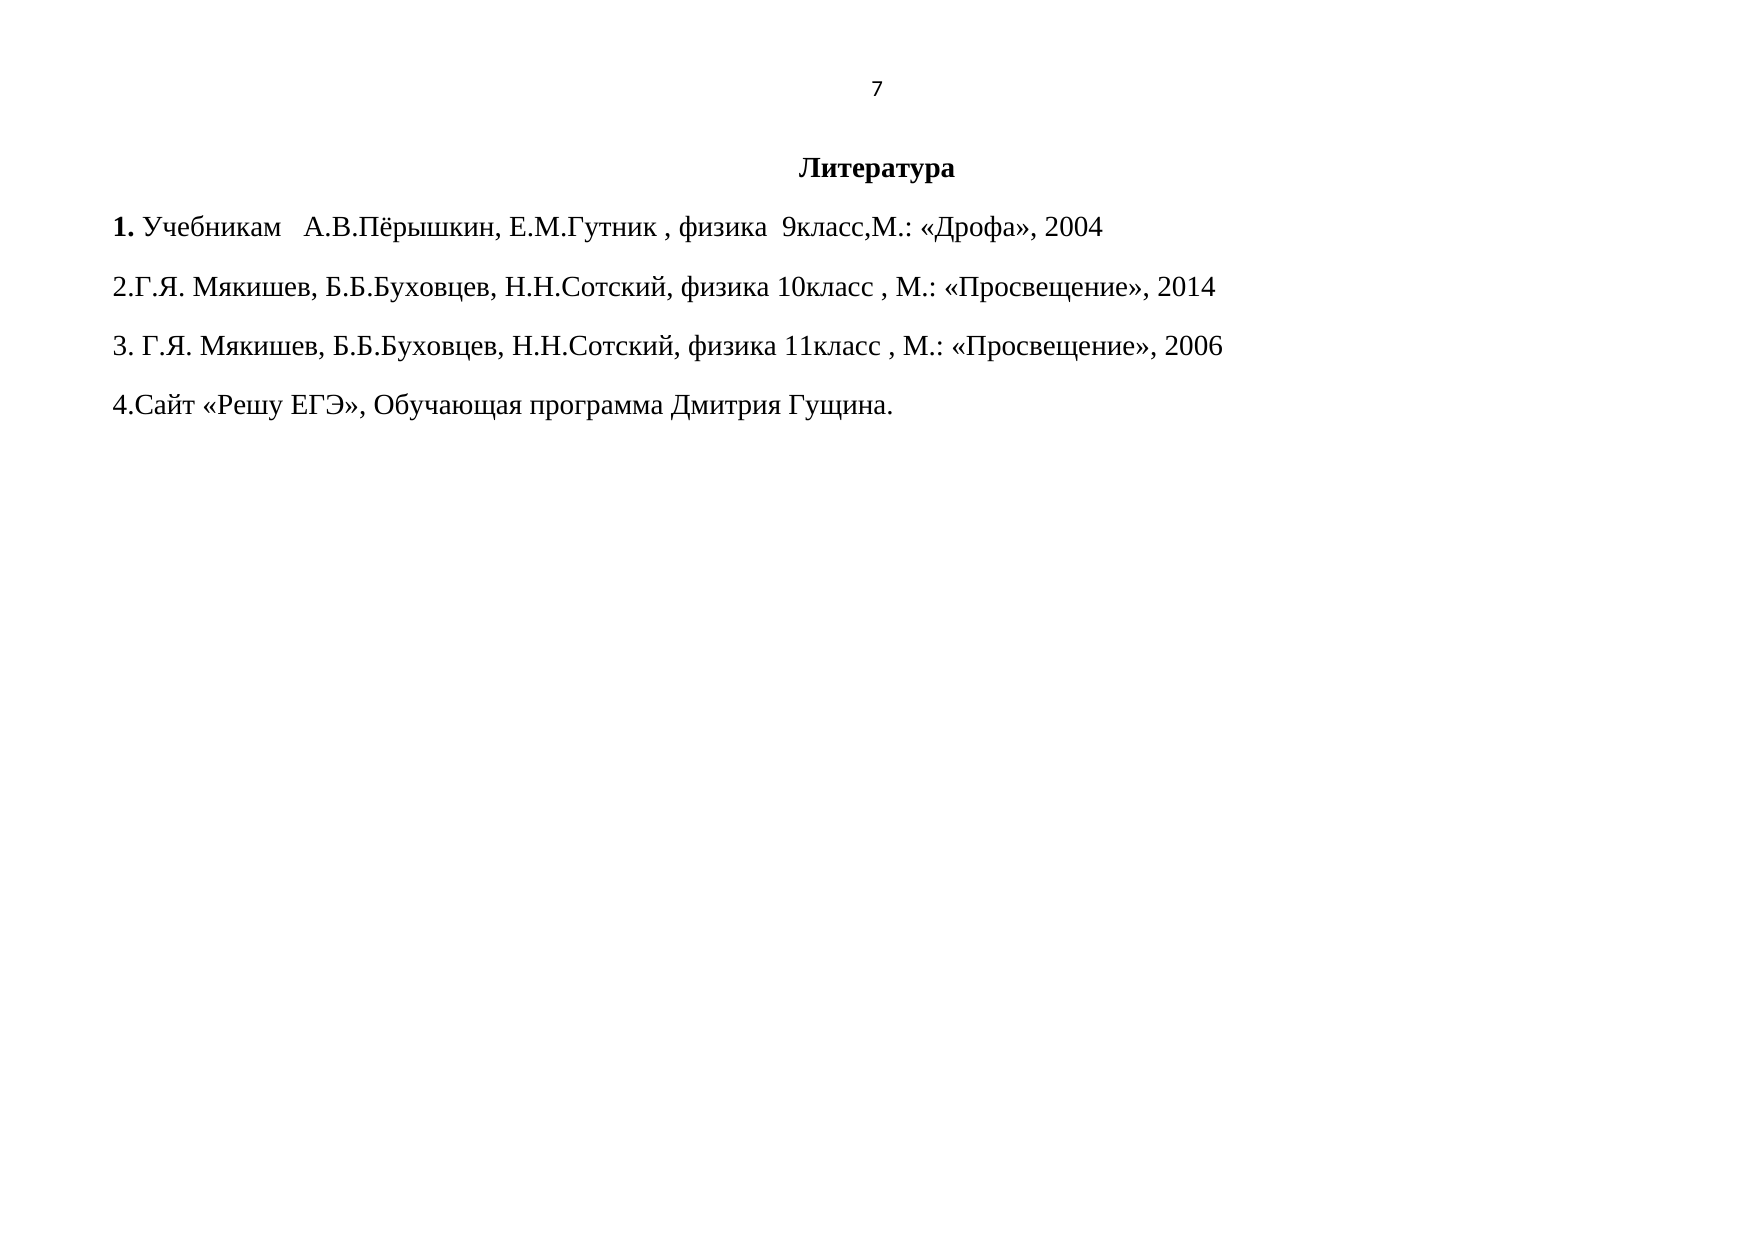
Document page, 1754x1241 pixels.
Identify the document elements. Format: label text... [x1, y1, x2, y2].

text 4.Сайт «Решу ЕГЭ», Обучающая программа Дмитрия Гущина. [112, 387, 1641, 421]
text 3. Г.Я. Мякишев, Б.Б.Буховцев, Н.Н.Сотский, физика 11класс , М.: «Просвещение», 2006 [112, 328, 1641, 362]
text 2.Г.Я. Мякишев, Б.Б.Буховцев, Н.Н.Сотский, физика 10класс , М.: «Просвещение», 2014 [112, 269, 1641, 302]
text 1. Учебникам А.В.Пёрышкин, Е.М.Гутник , физика 9класс,М.: «Дрофа», 2004 [112, 209, 1641, 243]
text Литература [112, 150, 1641, 183]
